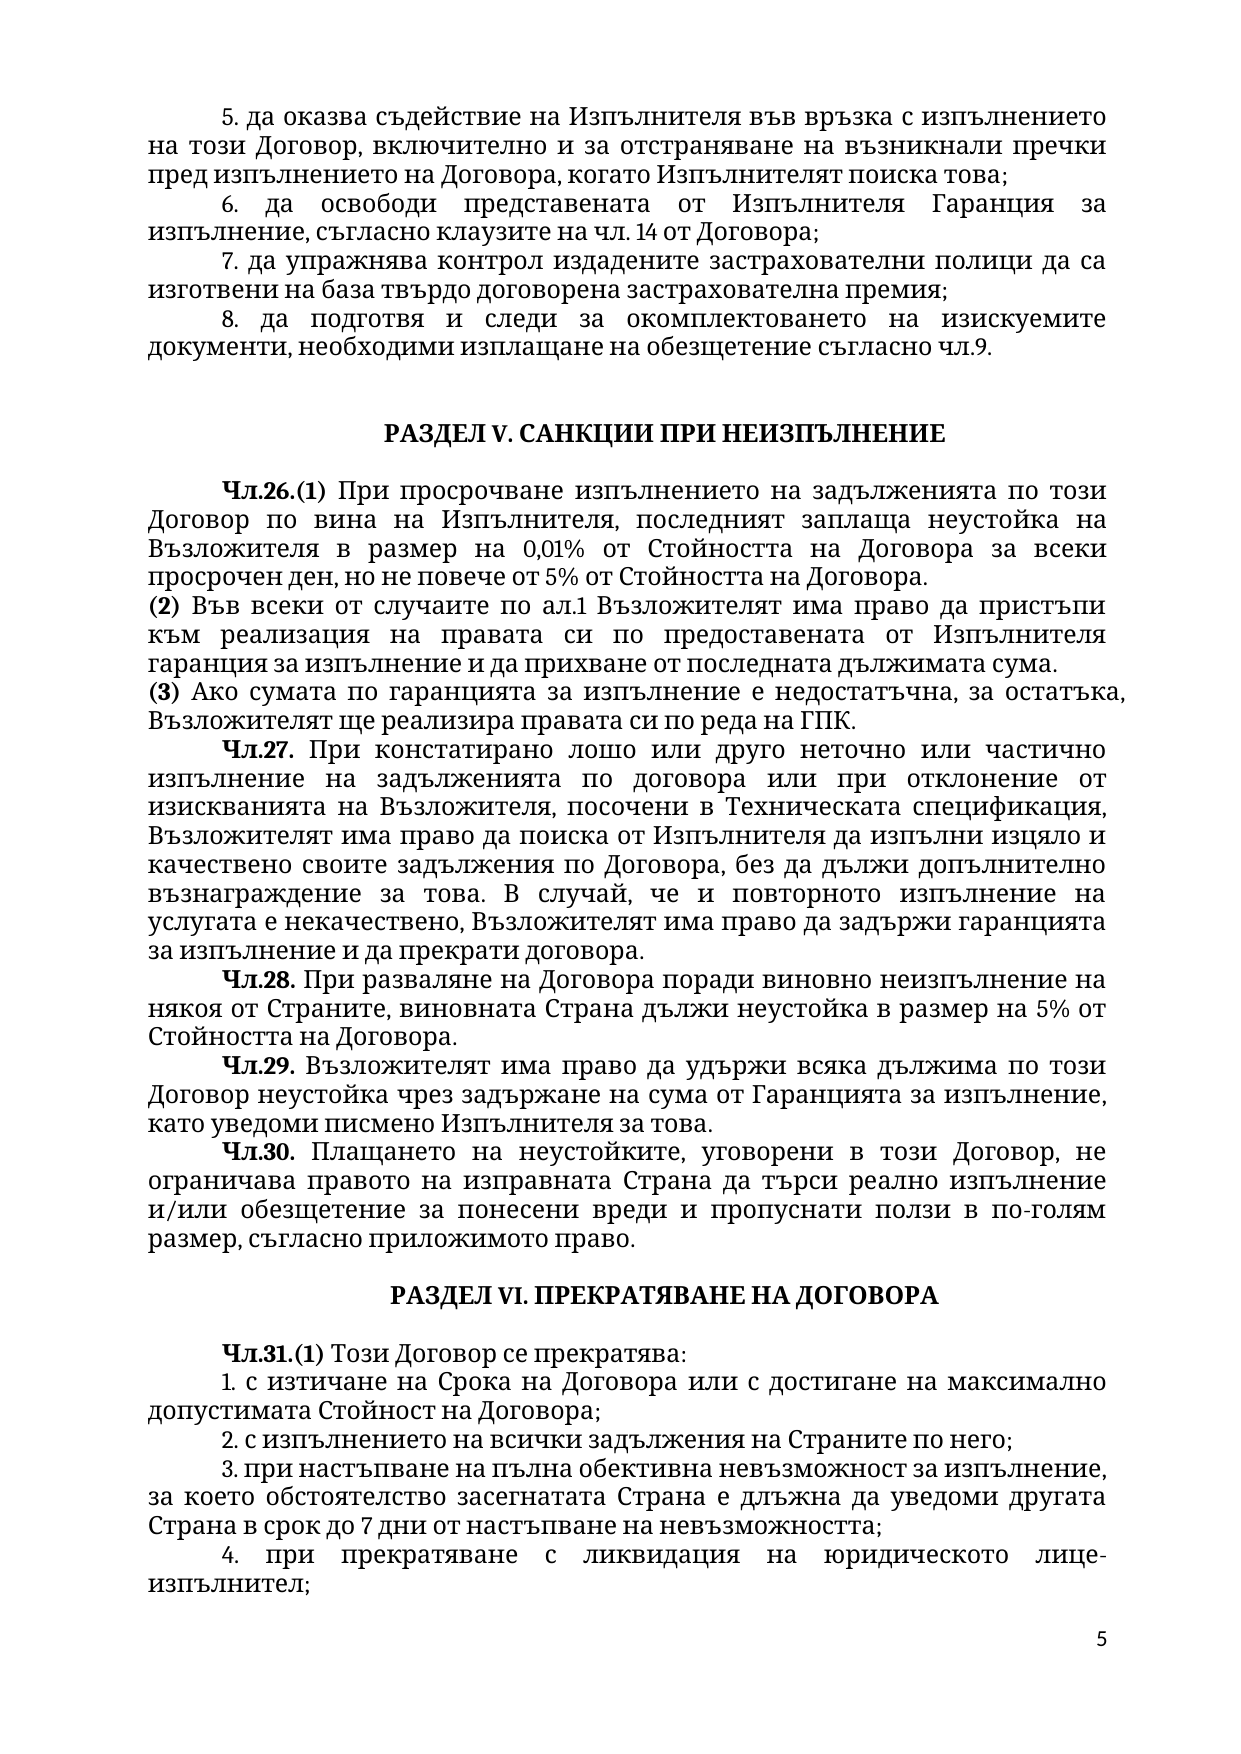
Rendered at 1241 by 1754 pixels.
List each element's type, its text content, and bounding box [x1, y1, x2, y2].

text РАЗДЕЛ VI. ПРЕКРАТЯВАНЕ НА ДОГОВОРА [148, 1282, 1107, 1311]
text Чл.26.(1) При просрочване изпълнението на задълженията по този Договор по вина на Изпълнителя, последният заплаща неустойка на Възложителя в размер на 0,01% от Стойността на Договора за всеки просрочен ден, но не повече от 5% от Стойността на Договора. [148, 477, 1107, 592]
text 8. да подготвя и следи за окомплектоването на изискуемите документи, необходими изплащане на обезщетение съгласно чл.9. [148, 304, 1107, 362]
text Чл.30. Плащането на неустойките, уговорени в този Договор, не ограничава правото на изправната Страна да търси реално изпълнение и/или обезщетение за понесени вреди и пропуснати ползи в по-голям размер, съгласно приложимото право. [148, 1138, 1107, 1253]
text Чл.29. Възложителят има право да удържи всяка дължима по този Договор неустойка чрез задържане на сума от Гаранцията за изпълнение, като уведоми писмено Изпълнителя за това. [148, 1052, 1107, 1138]
text 1. с изтичане на Срока на Договора или с достигане на максимално допустимата Стойност на Договора; [148, 1368, 1107, 1426]
text Чл.28. При разваляне на Договора поради виновно неизпълнение на някоя от Страните, виновната Страна дължи неустойка в размер на 5% от Стойността на Договора. [148, 966, 1107, 1052]
text 6. да освободи представената от Изпълнителя Гаранция за изпълнение, съгласно клаузите на чл. 14 от Договора; [148, 189, 1107, 247]
text (2) Във всеки от случаите по ал.1 Възложителят има право да пристъпи към реализация на правата си по предоставената от Изпълнителя гаранция за изпълнение и да прихване от последната дължимата сума. [148, 592, 1107, 678]
text Чл.27. При констатирано лошо или друго неточно или частично изпълнение на задълженията по договора или при отклонение от изискванията на Възложителя, посочени в Техническата спецификация, Възложителят има право да поиска от Изпълнителя да изпълни изцяло и качествено своите задължения по Договора, без да дължи допълнително възнаграждение за това. В случай, че и повторното изпълнение на услугата е некачествено, Възложителят има право да задържи гаранцията за изпълнение и да прекрати договора. [148, 736, 1107, 966]
text 7. да упражнява контрол издадените застрахователни полици да са изготвени на база твърдо договорена застрахователна премия; [148, 247, 1107, 304]
text 5. да оказва съдействие на Изпълнителя във връзка с изпълнението на този Договор, включително и за отстраняване на възникнали пречки пред изпълнението на Договора, когато Изпълнителят поиска това; [148, 103, 1107, 189]
text 3. при настъпване на пълна обективна невъзможност за изпълнение, за което обстоятелство засегнатата Страна е длъжна да уведоми другата Страна в срок до 7 дни от настъпване на невъзможността; [148, 1454, 1107, 1541]
text 2. с изпълнението на всички задължения на Страните по него; [148, 1426, 1107, 1454]
text РАЗДЕЛ V. САНКЦИИ ПРИ НЕИЗПЪЛНЕНИЕ [148, 419, 1107, 448]
text Чл.31.(1) Този Договор се прекратява: [148, 1339, 1107, 1368]
text 4. при прекратяване с ликвидация на юридическото лице-изпълнител; [148, 1541, 1107, 1598]
text (3) Ако сумата по гаранцията за изпълнение е недостатъчна, за остатъка, Възложителят ще реализира правата си по реда на ГПК. [148, 678, 1126, 736]
